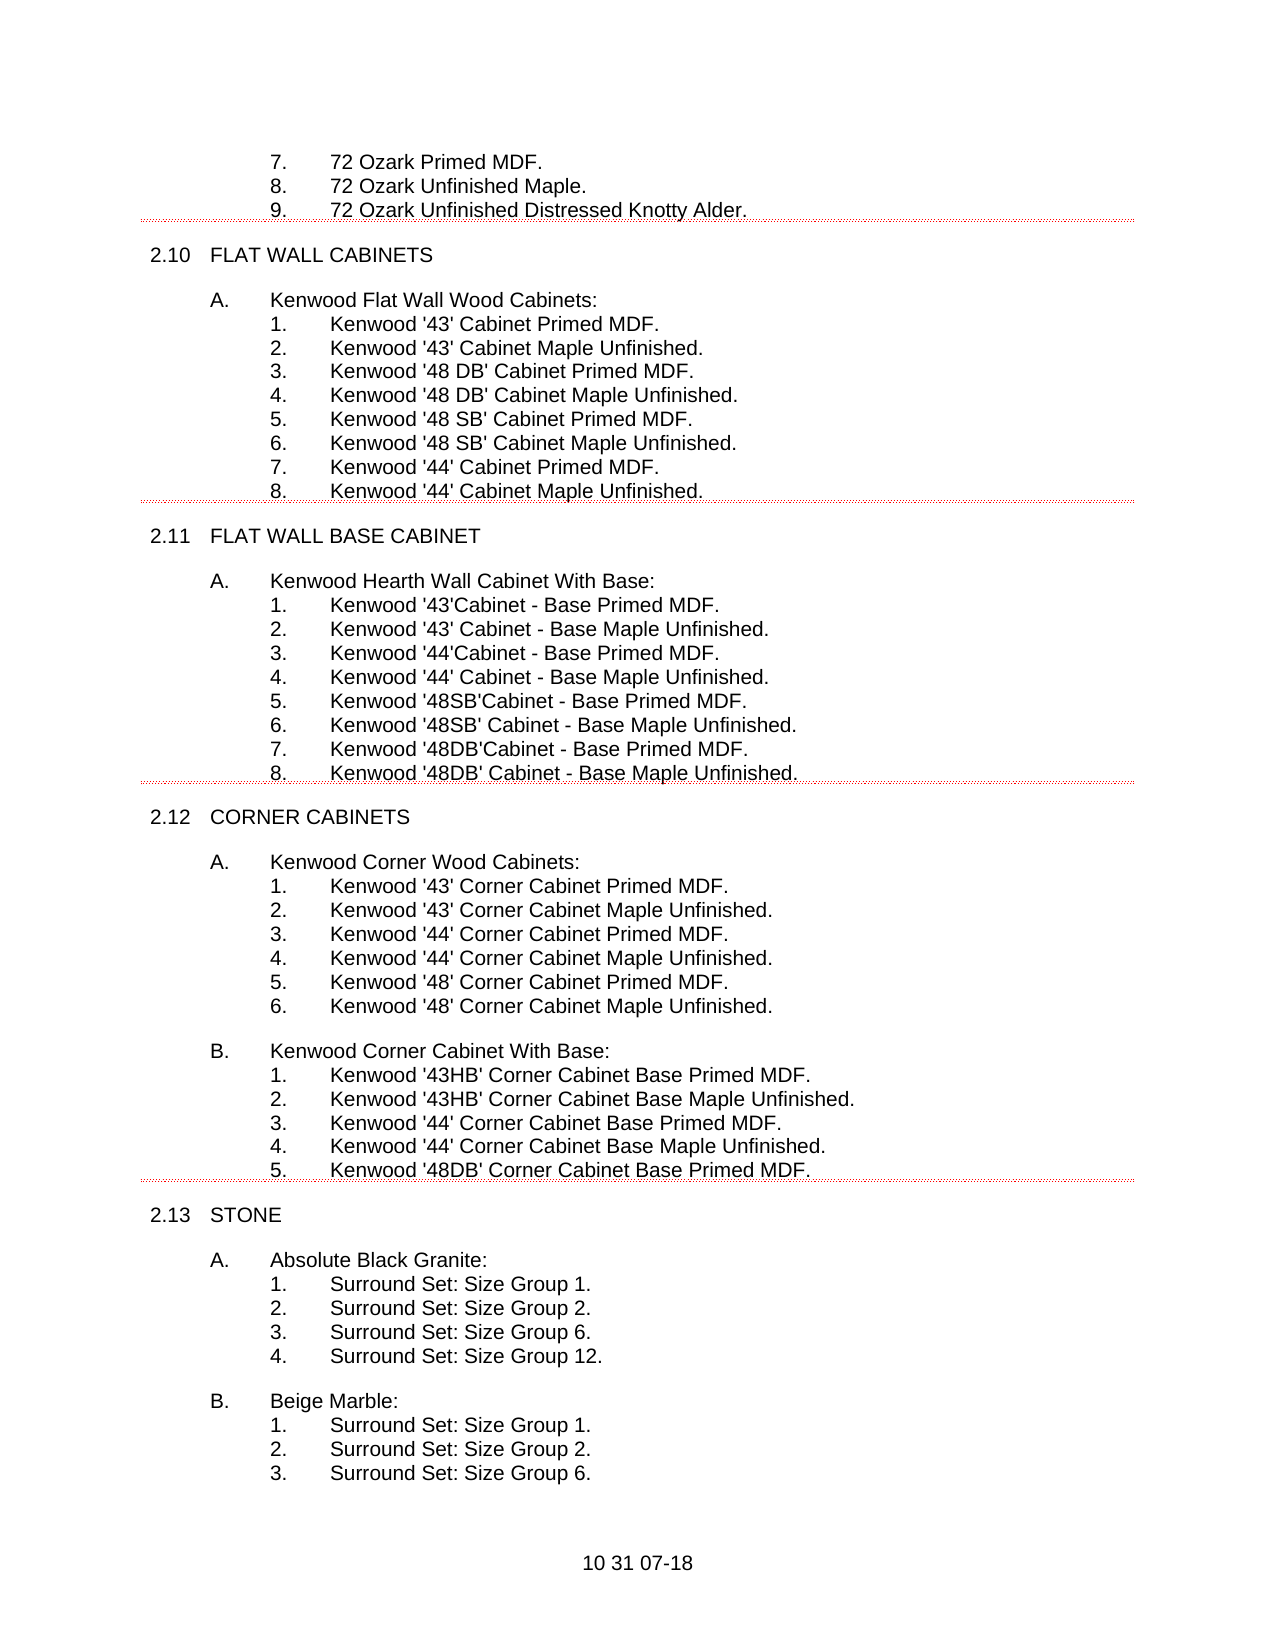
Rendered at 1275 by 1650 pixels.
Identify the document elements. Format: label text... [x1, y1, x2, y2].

text Kenwood Hearth Wall Cabinet With Base: [210, 569, 1125, 593]
text Kenwood '43' Cabinet Maple Unfinished. [270, 335, 1125, 359]
text Surround Set: Size Group 1. [270, 1272, 1125, 1296]
text Surround Set: Size Group 2. [270, 1436, 1125, 1460]
text Kenwood '43' Corner Cabinet Primed MDF. [270, 874, 1125, 898]
text 72 Ozark Unfinished Distressed Knotty Alder. [270, 198, 1125, 222]
text Kenwood Corner Cabinet With Base: [210, 1038, 1125, 1062]
text Kenwood '43' Corner Cabinet Maple Unfinished. [270, 898, 1125, 922]
text Kenwood Corner Wood Cabinets: [210, 850, 1125, 874]
text Kenwood '44' Cabinet Primed MDF. [270, 455, 1125, 479]
text Kenwood '48 SB' Cabinet Maple Unfinished. [270, 431, 1125, 455]
text 72 Ozark Unfinished Maple. [270, 174, 1125, 198]
text Kenwood '44' Cabinet - Base Maple Unfinished. [270, 664, 1125, 688]
text Kenwood '44'Cabinet - Base Primed MDF. [270, 641, 1125, 664]
text Surround Set: Size Group 12. [270, 1344, 1125, 1368]
text Kenwood '44' Corner Cabinet Maple Unfinished. [270, 946, 1125, 970]
text Kenwood '48 SB' Cabinet Primed MDF. [270, 407, 1125, 431]
text FLAT WALL CABINETS [150, 243, 1125, 267]
text Kenwood Flat Wall Wood Cabinets: [210, 287, 1125, 311]
text Kenwood '48DB' Cabinet - Base Maple Unfinished. [270, 760, 1125, 784]
text Kenwood '48SB' Cabinet - Base Maple Unfinished. [270, 712, 1125, 736]
text Surround Set: Size Group 1. [270, 1412, 1125, 1436]
text Kenwood '43'Cabinet - Base Primed MDF. [270, 593, 1125, 617]
text Kenwood '44' Cabinet Maple Unfinished. [270, 479, 1125, 503]
text CORNER CABINETS [150, 805, 1125, 829]
text Surround Set: Size Group 6. [270, 1460, 1125, 1484]
text Absolute Black Granite: [210, 1248, 1125, 1272]
text Kenwood '48' Corner Cabinet Maple Unfinished. [270, 994, 1125, 1018]
text 72 Ozark Primed MDF. [270, 150, 1125, 174]
text Kenwood '44' Corner Cabinet Primed MDF. [270, 922, 1125, 946]
text Kenwood '43HB' Corner Cabinet Base Primed MDF. [270, 1062, 1125, 1086]
text Surround Set: Size Group 6. [270, 1320, 1125, 1344]
text STONE [150, 1203, 1125, 1227]
text Kenwood '48 DB' Cabinet Maple Unfinished. [270, 383, 1125, 407]
text Kenwood '43HB' Corner Cabinet Base Maple Unfinished. [270, 1086, 1125, 1110]
text Kenwood '43' Cabinet Primed MDF. [270, 311, 1125, 335]
text FLAT WALL BASE CABINET [150, 524, 1125, 548]
text Beige Marble: [210, 1388, 1125, 1412]
text Surround Set: Size Group 2. [270, 1296, 1125, 1320]
text Kenwood '44' Corner Cabinet Base Primed MDF. [270, 1110, 1125, 1134]
text Kenwood '48DB' Corner Cabinet Base Primed MDF. [270, 1158, 1125, 1182]
text Kenwood '48DB'Cabinet - Base Primed MDF. [270, 736, 1125, 760]
text Kenwood '48SB'Cabinet - Base Primed MDF. [270, 688, 1125, 712]
text Kenwood '44' Corner Cabinet Base Maple Unfinished. [270, 1134, 1125, 1158]
text Kenwood '48 DB' Cabinet Primed MDF. [270, 359, 1125, 383]
text Kenwood '48' Corner Cabinet Primed MDF. [270, 970, 1125, 994]
text Kenwood '43' Cabinet - Base Maple Unfinished. [270, 617, 1125, 641]
